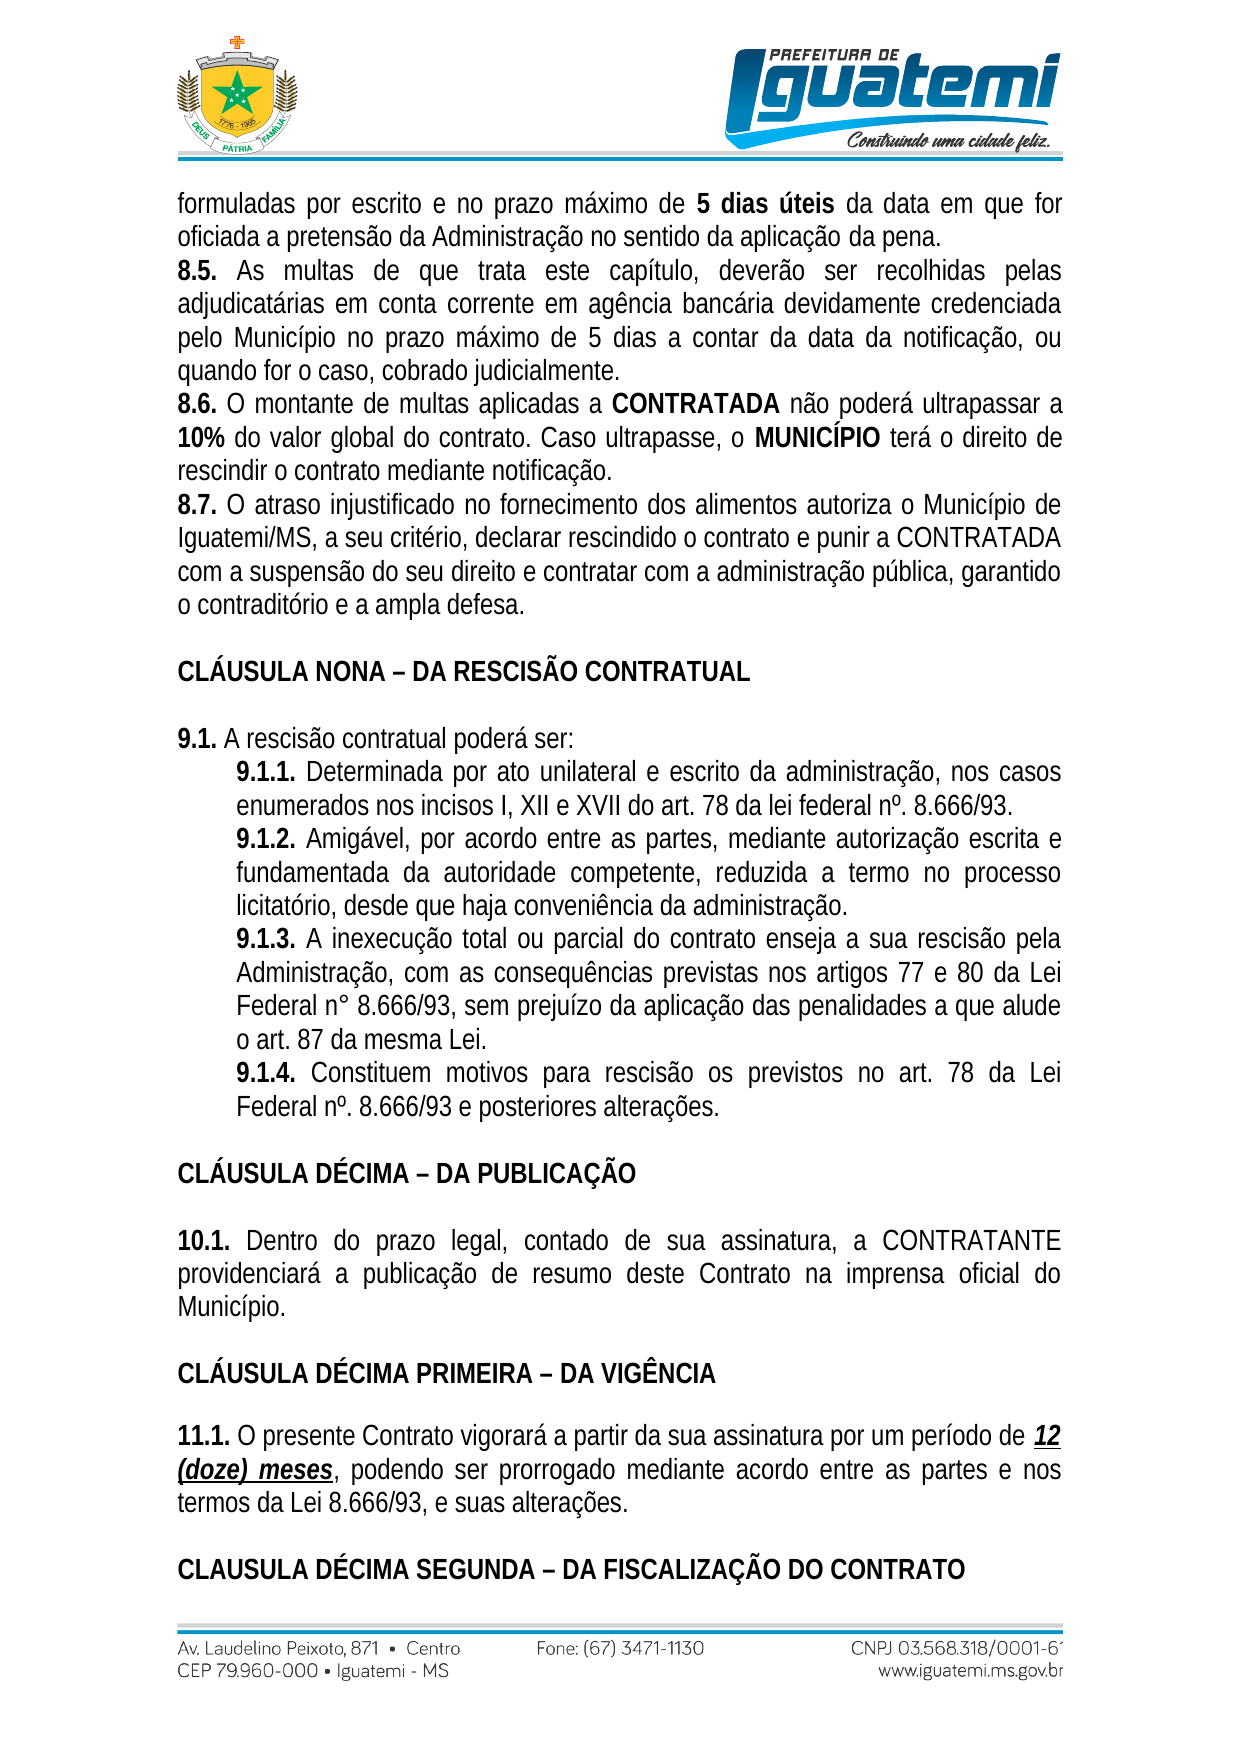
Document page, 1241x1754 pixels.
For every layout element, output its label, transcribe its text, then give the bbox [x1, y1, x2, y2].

text CLÁUSULA DÉCIMA – DA PUBLICAÇÃO [177, 1156, 1063, 1189]
text 9.1.3. A inexecução total ou parcial do contrato enseja a sua rescisão pela Administração, com as consequências previstas nos artigos 77 e 80 da Lei Federal n° 8.666/93, sem prejuízo da aplicação das penalidades a que alude o art. 87 da mesma Lei. [236, 922, 1063, 1055]
text 8.7. O atraso injustificado no fornecimento dos alimentos autoriza o Município de Iguatemi/MS, a seu critério, declarar rescindido o contrato e punir a CONTRATADA com a suspensão do seu direito e contratar com a administração pública, garantido o contraditório e a ampla defesa. [177, 487, 1063, 621]
text 9.1. A rescisão contratual poderá ser: [177, 721, 1063, 754]
text CLÁUSULA DÉCIMA PRIMEIRA – DA VIGÊNCIA [177, 1356, 1063, 1390]
picture [177, 1635, 1063, 1681]
text 11.1. O presente Contrato vigorará a partir da sua assinatura por um período de 12 (doze) meses, podendo ser prorrogado mediante acordo entre as partes e nos termos da Lei 8.666/93, e suas alterações. [177, 1418, 1063, 1519]
text 9.1.1. Determinada por ato unilateral e escrito da administração, nos casos enumerados nos incisos I, XII e XVII do art. 78 da lei federal nº. 8.666/93. [236, 754, 1063, 821]
text 8.6. O montante de multas aplicadas a CONTRATADA não poderá ultrapassar a 10% do valor global do contrato. Caso ultrapasse, o MUNICÍPIO terá o direito de rescindir o contrato mediante notificação. [177, 387, 1063, 487]
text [177, 186, 1063, 253]
text 9.1.4. Constituem motivos para rescisão os previstos no art. 78 da Lei Federal nº. 8.666/93 e posteriores alterações. [236, 1055, 1063, 1122]
text 10.1. Dentro do prazo legal, contado de sua assinatura, a CONTRATANTE providenciará a publicação de resumo deste Contrato na imprensa oficial do Município. [177, 1223, 1063, 1323]
text CLAUSULA DÉCIMA SEGUNDA – DA FISCALIZAÇÃO DO CONTRATO [177, 1552, 1063, 1586]
text 9.1.2. Amigável, por acordo entre as partes, mediante autorização escrita e fundamentada da autoridade competente, reduzida a termo no processo licitatório, desde que haja conveniência da administração. [236, 821, 1063, 922]
text 8.5. As multas de que trata este capítulo, deverão ser recolhidas pelas adjudicatárias em conta corrente em agência bancária devidamente credenciada pelo Município no prazo máximo de 5 dias a contar da data da notificação, ou quando for o caso, cobrado judicialmente. [177, 253, 1063, 387]
text CLÁUSULA NONA – DA RESCISÃO CONTRATUAL [177, 654, 1063, 688]
picture [177, 1623, 1063, 1630]
